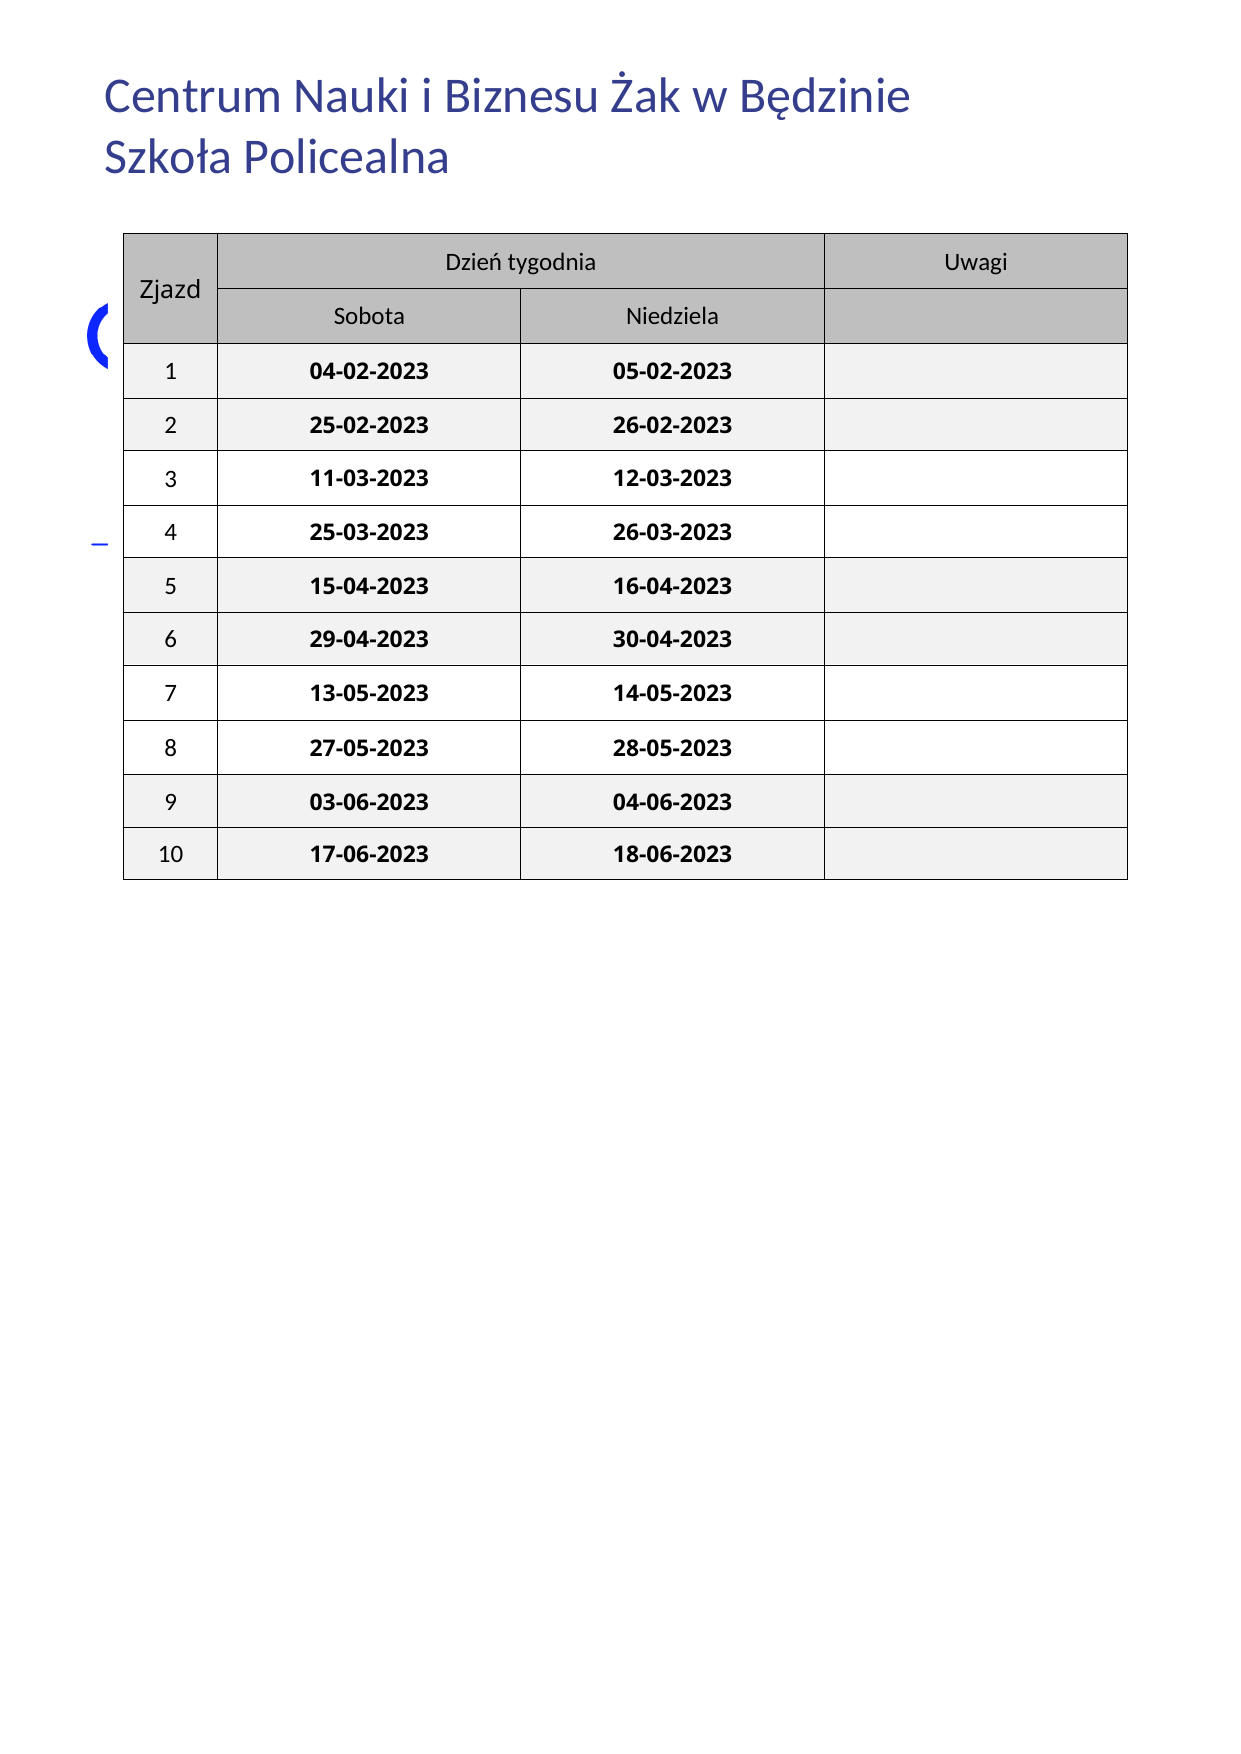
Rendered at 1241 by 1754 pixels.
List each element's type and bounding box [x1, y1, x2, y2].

picture [0, 0, 1241, 1345]
